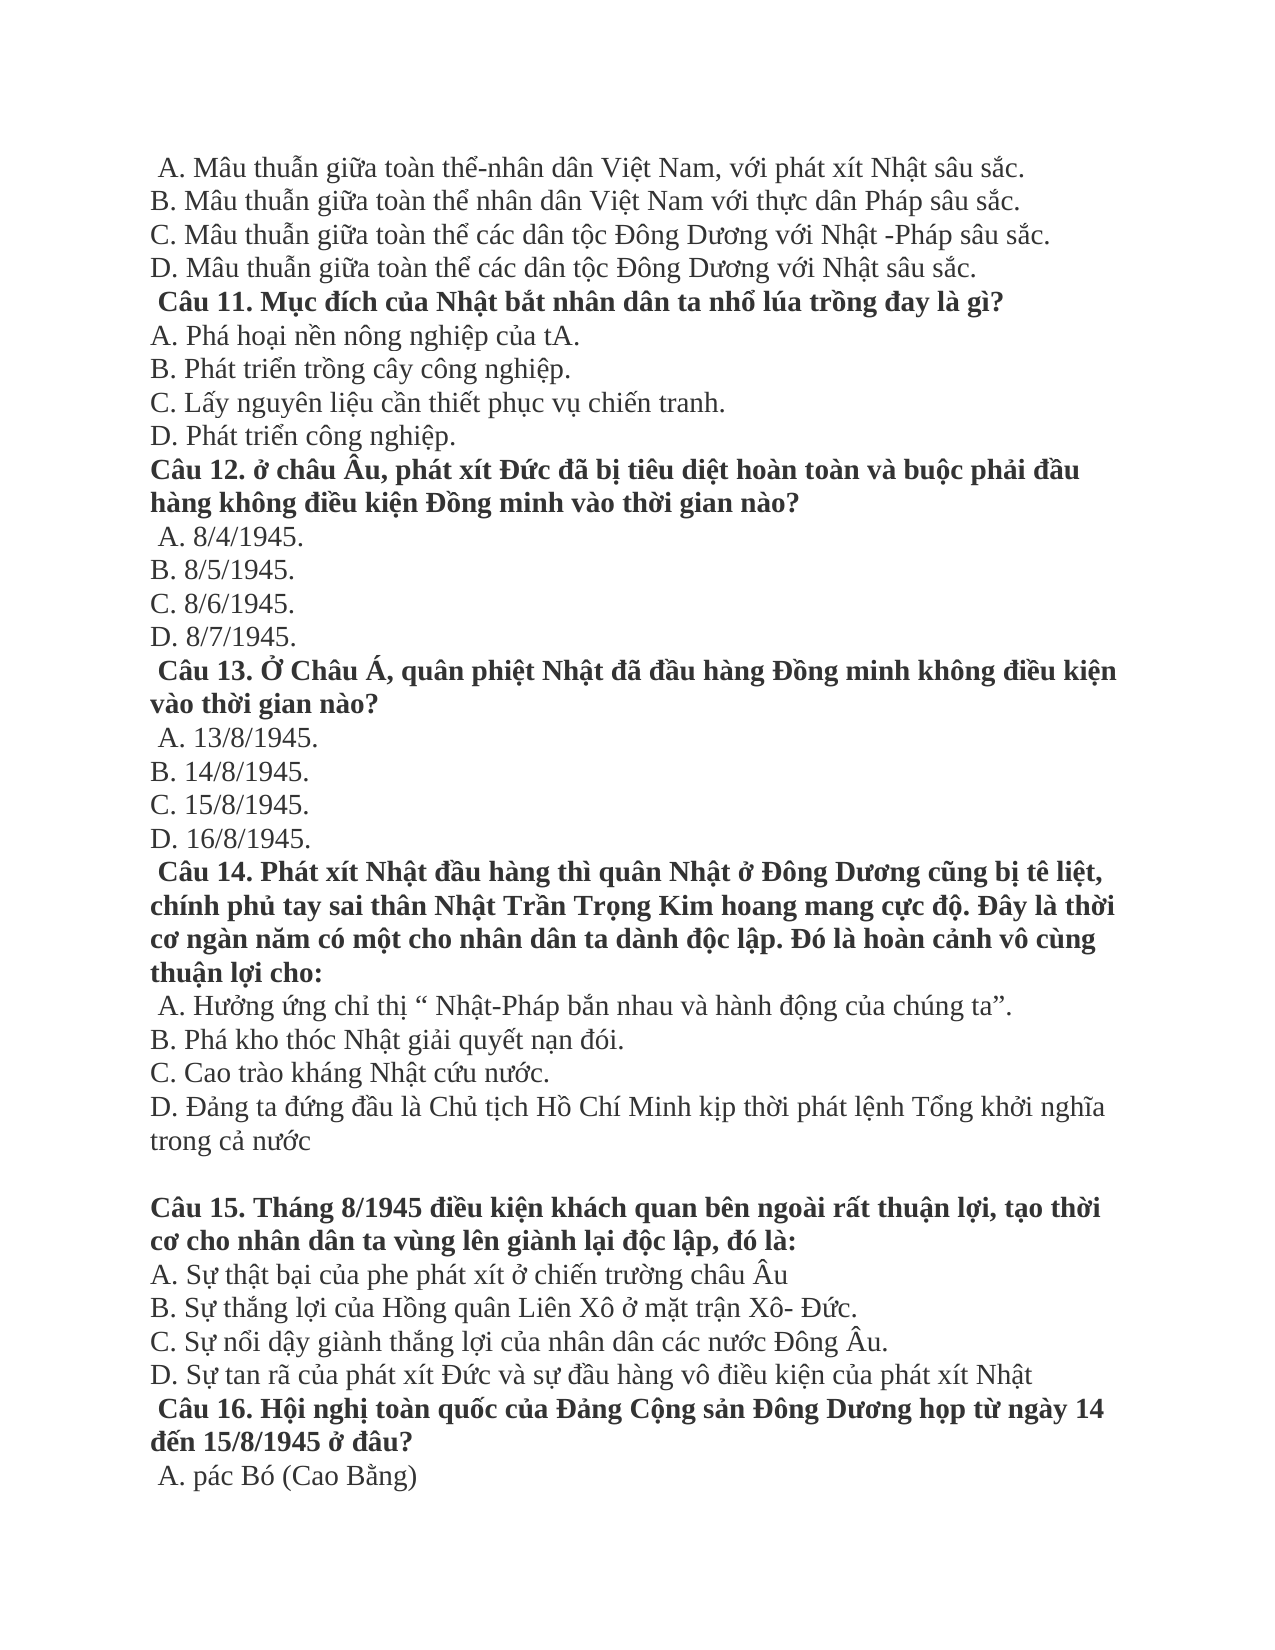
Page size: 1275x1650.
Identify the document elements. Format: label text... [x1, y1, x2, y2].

text Câu 12. ở châu Âu, phát xít Đức đã bị tiêu diệt hoàn toàn và buộc phải đầu hàng không điều kiện Đồng minh vào thời gian nào? A. 8/4/1945. B. 8/5/1945. C. 8/6/1945. D. 8/7/1945. Câu 13. Ở Châu Á, quân phiệt Nhật đã đầu hàng Đồng minh không điều kiện vào thời gian nào? A. 13/8/1945. B. 14/8/1945. C. 15/8/1945. D. 16/8/1945. Câu 14. Phát xít Nhật đầu hàng thì quân Nhật ở Đông Dương cũng bị tê liệt, chính phủ tay sai thân Nhật Trần Trọng Kim hoang mang cực độ. Đây là thời cơ ngàn năm có một cho nhân dân ta dành độc lập. Đó là hoàn cảnh vô cùng thuận lợi cho: A. Hưởng ứng chỉ thị “ Nhật-Pháp bắn nhau và hành động của chúng ta”. B. Phá kho thóc Nhật giải quyết nạn đói. C. Cao trào kháng Nhật cứu nước. D. Đảng ta đứng đầu là Chủ tịch Hồ Chí Minh kịp thời phát lệnh Tổng khởi nghĩa trong cả nước [150, 452, 1125, 1190]
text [150, 1257, 1125, 1492]
text Câu 15. Tháng 8/1945 điều kiện khách quan bên ngoài rất thuận lợi, tạo thời cơ cho nhân dân ta vùng lên giành lại độc lập, đó là: [150, 1190, 1125, 1257]
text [150, 150, 1125, 452]
